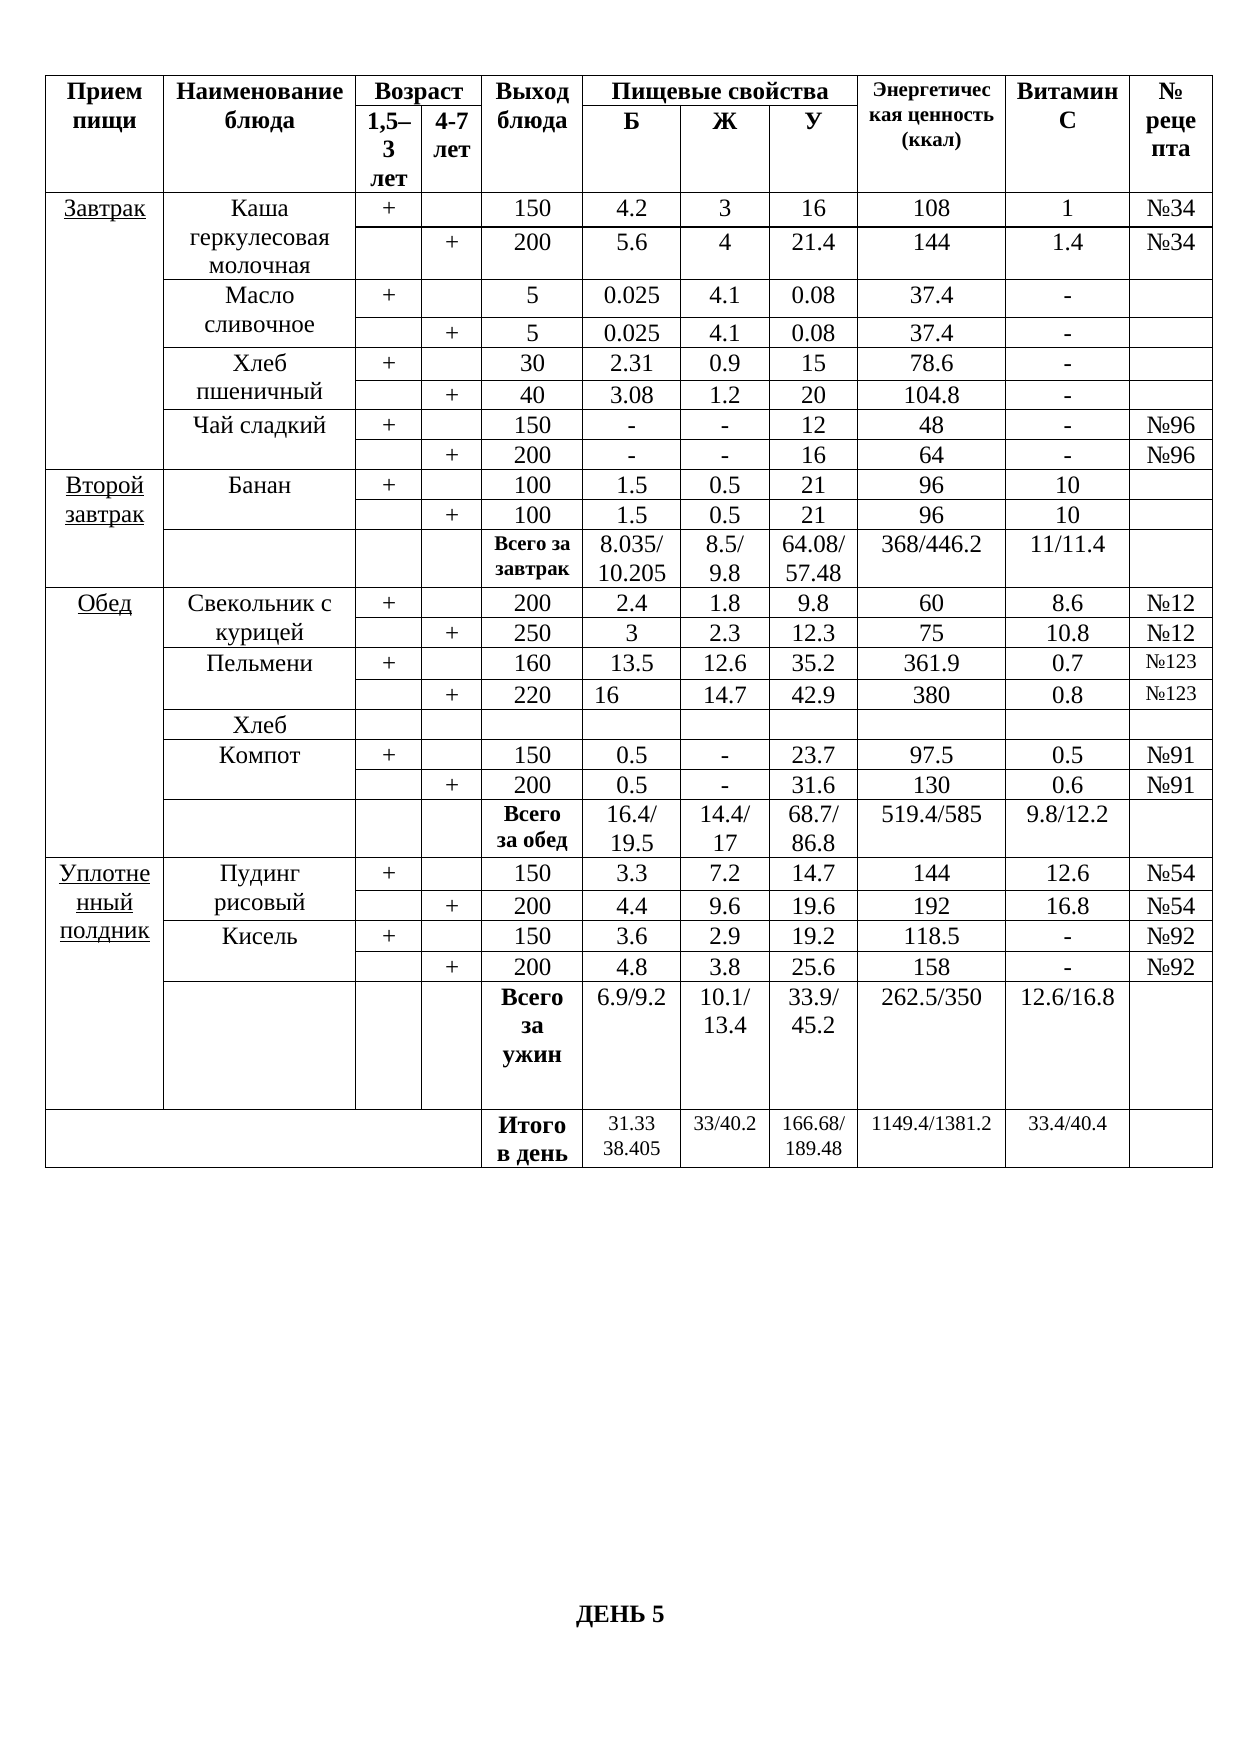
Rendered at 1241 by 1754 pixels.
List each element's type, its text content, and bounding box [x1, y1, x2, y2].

table_cell [422, 588, 481, 617]
table_cell 10 [1006, 500, 1129, 528]
table_cell 5 [482, 280, 582, 317]
table_cell - [1006, 921, 1129, 951]
table_header Пищевые свойства [583, 76, 857, 105]
table_cell [422, 800, 481, 857]
table_cell 16.4/ 19.5 [583, 800, 680, 857]
table_cell 16 [583, 680, 680, 709]
table_cell 21 [770, 500, 857, 528]
table_cell 31.33 38.405 [583, 1110, 680, 1167]
table_header Энергетическая ценность (ккал) [858, 76, 1005, 192]
table_cell [422, 410, 481, 439]
table_cell Банан [164, 470, 355, 528]
table_cell 19.2 [770, 921, 857, 951]
table_cell 108 [858, 193, 1005, 226]
table_cell 3.6 [583, 921, 680, 951]
table_cell 7.2 [681, 858, 769, 890]
table_cell №96 [1130, 410, 1212, 439]
table_cell 0.8 [1006, 680, 1129, 709]
table_cell + [422, 440, 481, 469]
table_cell 96 [858, 500, 1005, 528]
table_cell [1130, 318, 1212, 347]
table_cell №123 [1130, 648, 1212, 679]
table_cell [356, 680, 421, 709]
table_header № рецепта [1130, 76, 1212, 192]
table_cell 2.31 [583, 348, 680, 379]
table_cell №54 [1130, 858, 1212, 890]
table_cell 12.6 [1006, 858, 1129, 890]
table_cell №34 [1130, 228, 1212, 279]
table_cell №96 [1130, 440, 1212, 469]
table_cell 8.5/ 9.8 [681, 530, 769, 587]
table_cell 9.8 [770, 588, 857, 617]
table_cell 262.5/350 [858, 982, 1005, 1109]
table_cell [356, 891, 421, 920]
table_cell Завтрак [46, 193, 163, 469]
table_cell 19.6 [770, 891, 857, 920]
table_cell 160 [482, 648, 582, 679]
table_cell 12 [770, 410, 857, 439]
table_cell 23.7 [770, 740, 857, 769]
table_cell [770, 710, 857, 739]
table_cell Масло сливочное [164, 280, 355, 347]
table_header Витамин С [1006, 76, 1129, 192]
table_cell - [1006, 318, 1129, 347]
table_cell [422, 280, 481, 317]
table_cell 10 [1006, 470, 1129, 499]
table_cell 3.8 [681, 952, 769, 981]
table_cell Каша геркулесовая молочная [164, 193, 355, 279]
table_cell 10.1/ 13.4 [681, 982, 769, 1109]
table_cell 14.7 [681, 680, 769, 709]
table_cell 8.6 [1006, 588, 1129, 617]
table_cell [356, 318, 421, 347]
table_cell 33.4/40.4 [1006, 1110, 1129, 1167]
table_cell - [1006, 348, 1129, 379]
table_cell [422, 348, 481, 379]
table_cell 12.6/16.8 [1006, 982, 1129, 1109]
table_cell - [1006, 440, 1129, 469]
table_cell 60 [858, 588, 1005, 617]
table_cell + [422, 618, 481, 647]
table_cell 48 [858, 410, 1005, 439]
table_cell 200 [482, 891, 582, 920]
table_cell + [356, 921, 421, 951]
table_cell Всего за ужин [482, 982, 582, 1109]
table_cell 150 [482, 410, 582, 439]
table_cell Уплотненный полдник [46, 858, 163, 1109]
table_cell 4.8 [583, 952, 680, 981]
table_cell [858, 710, 1005, 739]
table_cell 150 [482, 858, 582, 890]
table_cell + [422, 318, 481, 347]
table_cell Свекольник с курицей [164, 588, 355, 647]
table_cell 200 [482, 770, 582, 798]
table_cell 118.5 [858, 921, 1005, 951]
table_cell + [422, 770, 481, 798]
table_cell 97.5 [858, 740, 1005, 769]
table_cell - [681, 440, 769, 469]
table_header Выход блюда [482, 76, 582, 192]
table_cell 0.7 [1006, 648, 1129, 679]
table_cell 13.5 [583, 648, 680, 679]
table_cell 3.3 [583, 858, 680, 890]
table_cell Итого в день [482, 1110, 582, 1167]
table_cell Обед [46, 588, 163, 857]
table_cell №92 [1130, 952, 1212, 981]
table_cell [1130, 800, 1212, 857]
table_cell 4.1 [681, 318, 769, 347]
table_cell Б [583, 106, 680, 192]
table_cell [356, 530, 421, 587]
table_cell 96 [858, 470, 1005, 499]
table_cell 3 [583, 618, 680, 647]
table_cell 16 [770, 193, 857, 226]
table_cell 14.4/ 17 [681, 800, 769, 857]
table_cell [356, 618, 421, 647]
table_header Возраст [356, 76, 481, 105]
table_cell 1.5 [583, 470, 680, 499]
table_cell [422, 858, 481, 890]
table_cell 100 [482, 470, 582, 499]
table_cell [356, 381, 421, 409]
table_cell 21 [770, 470, 857, 499]
table_cell №34 [1130, 193, 1212, 226]
table_cell [46, 1110, 481, 1167]
table_cell [422, 648, 481, 679]
table_cell Второй завтрак [46, 470, 163, 587]
table_cell 200 [482, 952, 582, 981]
table_cell 380 [858, 680, 1005, 709]
table_cell 37.4 [858, 318, 1005, 347]
table_cell 220 [482, 680, 582, 709]
table_cell 11/11.4 [1006, 530, 1129, 587]
table_cell 4.1 [681, 280, 769, 317]
table_cell 12.3 [770, 618, 857, 647]
table_cell 0.5 [681, 500, 769, 528]
table_cell [422, 530, 481, 587]
table_cell - [681, 740, 769, 769]
table_cell + [422, 680, 481, 709]
table_cell 1149.4/1381.2 [858, 1110, 1005, 1167]
table_cell 3 [681, 193, 769, 226]
table_cell 1.5 [583, 500, 680, 528]
table_cell + [356, 280, 421, 317]
table_cell 25.6 [770, 952, 857, 981]
table_cell 0.025 [583, 318, 680, 347]
table_cell + [356, 470, 421, 499]
table_cell [422, 710, 481, 739]
table_cell №91 [1130, 740, 1212, 769]
table_cell 64 [858, 440, 1005, 469]
table_cell [356, 982, 421, 1109]
table_cell 9.8/12.2 [1006, 800, 1129, 857]
table_cell 144 [858, 858, 1005, 890]
table_cell [422, 193, 481, 226]
table_cell Ж [681, 106, 769, 192]
table_cell 150 [482, 921, 582, 951]
table_cell 130 [858, 770, 1005, 798]
table_cell [422, 470, 481, 499]
table_cell 16 [770, 440, 857, 469]
table_cell У [770, 106, 857, 192]
table_cell + [356, 588, 421, 617]
table_cell [1130, 1110, 1212, 1167]
table_cell [356, 800, 421, 857]
table_cell 64.08/57.48 [770, 530, 857, 587]
table_cell [1130, 982, 1212, 1109]
table_cell [482, 710, 582, 739]
table_cell 12.6 [681, 648, 769, 679]
table_cell 2.4 [583, 588, 680, 617]
table_cell [1130, 500, 1212, 528]
table_cell [1130, 710, 1212, 739]
table_cell [1006, 710, 1129, 739]
table_cell 5.6 [583, 228, 680, 279]
table_cell 0.08 [770, 318, 857, 347]
table_cell 368/446.2 [858, 530, 1005, 587]
table_cell 0.5 [583, 770, 680, 798]
table_cell 33/40.2 [681, 1110, 769, 1167]
table_cell 144 [858, 228, 1005, 279]
table_cell [164, 800, 355, 857]
table_cell - [583, 440, 680, 469]
table_cell 5 [482, 318, 582, 347]
table_cell + [356, 858, 421, 890]
table_cell 9.6 [681, 891, 769, 920]
table_cell 31.6 [770, 770, 857, 798]
table_cell - [1006, 952, 1129, 981]
table_cell [356, 440, 421, 469]
table_cell 75 [858, 618, 1005, 647]
table_cell 15 [770, 348, 857, 379]
table_cell Кисель [164, 921, 355, 981]
table_cell 3.08 [583, 381, 680, 409]
table_cell - [1006, 381, 1129, 409]
table_cell 150 [482, 193, 582, 226]
table_cell Компот [164, 740, 355, 798]
table_cell 104.8 [858, 381, 1005, 409]
table_cell №12 [1130, 588, 1212, 617]
table_cell №91 [1130, 770, 1212, 798]
table_cell [1130, 530, 1212, 587]
table_cell + [422, 952, 481, 981]
table_cell [356, 228, 421, 279]
table_cell 0.08 [770, 280, 857, 317]
table_cell 37.4 [858, 280, 1005, 317]
table_cell 30 [482, 348, 582, 379]
table_cell Чай сладкий [164, 410, 355, 469]
table_cell 21.4 [770, 228, 857, 279]
table_cell Пудинг рисовый [164, 858, 355, 920]
table_cell 200 [482, 228, 582, 279]
table_cell [583, 710, 680, 739]
table_cell [1130, 381, 1212, 409]
table_cell 200 [482, 588, 582, 617]
table_cell 4.4 [583, 891, 680, 920]
table_cell + [356, 648, 421, 679]
table_cell + [356, 410, 421, 439]
table_cell - [681, 410, 769, 439]
table_cell 519.4/585 [858, 800, 1005, 857]
table_cell + [422, 381, 481, 409]
table_cell №123 [1130, 680, 1212, 709]
table_cell 0.5 [681, 470, 769, 499]
table_cell [164, 982, 355, 1109]
table_cell [422, 740, 481, 769]
table_cell 8.035/10.205 [583, 530, 680, 587]
table_cell 35.2 [770, 648, 857, 679]
table_cell Хлеб [164, 710, 355, 739]
table_cell 1,5–3 лет [356, 106, 421, 192]
table_cell 4.2 [583, 193, 680, 226]
table_cell 150 [482, 740, 582, 769]
table_cell 68.7/ 86.8 [770, 800, 857, 857]
table_cell [422, 921, 481, 951]
table_cell - [681, 770, 769, 798]
table_cell 42.9 [770, 680, 857, 709]
table_cell [422, 982, 481, 1109]
table_cell 0.5 [1006, 740, 1129, 769]
table_cell + [422, 891, 481, 920]
table_cell 16.8 [1006, 891, 1129, 920]
table_cell Всего за обед [482, 800, 582, 857]
table_cell 4-7 лет [422, 106, 481, 192]
table_cell №54 [1130, 891, 1212, 920]
table_cell 2.3 [681, 618, 769, 647]
table_cell + [422, 228, 481, 279]
table_cell 1.4 [1006, 228, 1129, 279]
table_cell Хлеб пшеничный [164, 348, 355, 409]
table_cell [1130, 348, 1212, 379]
table_cell 14.7 [770, 858, 857, 890]
table_cell 4 [681, 228, 769, 279]
table_cell №12 [1130, 618, 1212, 647]
table_cell 100 [482, 500, 582, 528]
table_cell 78.6 [858, 348, 1005, 379]
table_cell + [356, 740, 421, 769]
table_cell 20 [770, 381, 857, 409]
text ДЕНЬ 5 [75, 1599, 1165, 1628]
table_cell 33.9/ 45.2 [770, 982, 857, 1109]
table_cell [164, 530, 355, 587]
table_cell + [356, 193, 421, 226]
table_cell 1.2 [681, 381, 769, 409]
table_cell 40 [482, 381, 582, 409]
table_cell - [583, 410, 680, 439]
table_cell + [422, 500, 481, 528]
table_header Наименование блюда [164, 76, 355, 192]
table_cell 1.8 [681, 588, 769, 617]
table_cell [1130, 280, 1212, 317]
table_header Прием пищи [46, 76, 163, 192]
table_cell 10.8 [1006, 618, 1129, 647]
table_cell Всего за завтрак [482, 530, 582, 587]
table_cell [1130, 470, 1212, 499]
table_cell 0.6 [1006, 770, 1129, 798]
table_cell [356, 770, 421, 798]
table_cell - [1006, 410, 1129, 439]
table_cell 0.5 [583, 740, 680, 769]
table_cell 250 [482, 618, 582, 647]
table_cell 361.9 [858, 648, 1005, 679]
table_cell 192 [858, 891, 1005, 920]
table_cell 158 [858, 952, 1005, 981]
table_cell 0.9 [681, 348, 769, 379]
table_cell 200 [482, 440, 582, 469]
table_cell 1 [1006, 193, 1129, 226]
table_cell 0.025 [583, 280, 680, 317]
table_cell - [1006, 280, 1129, 317]
table_cell 166.68/189.48 [770, 1110, 857, 1167]
table_cell Пельмени [164, 648, 355, 709]
table_cell [356, 952, 421, 981]
table_cell [356, 500, 421, 528]
table_cell [681, 710, 769, 739]
table_cell + [356, 348, 421, 379]
table_cell 2.9 [681, 921, 769, 951]
table_cell №92 [1130, 921, 1212, 951]
table_cell 6.9/9.2 [583, 982, 680, 1109]
table_cell [356, 710, 421, 739]
